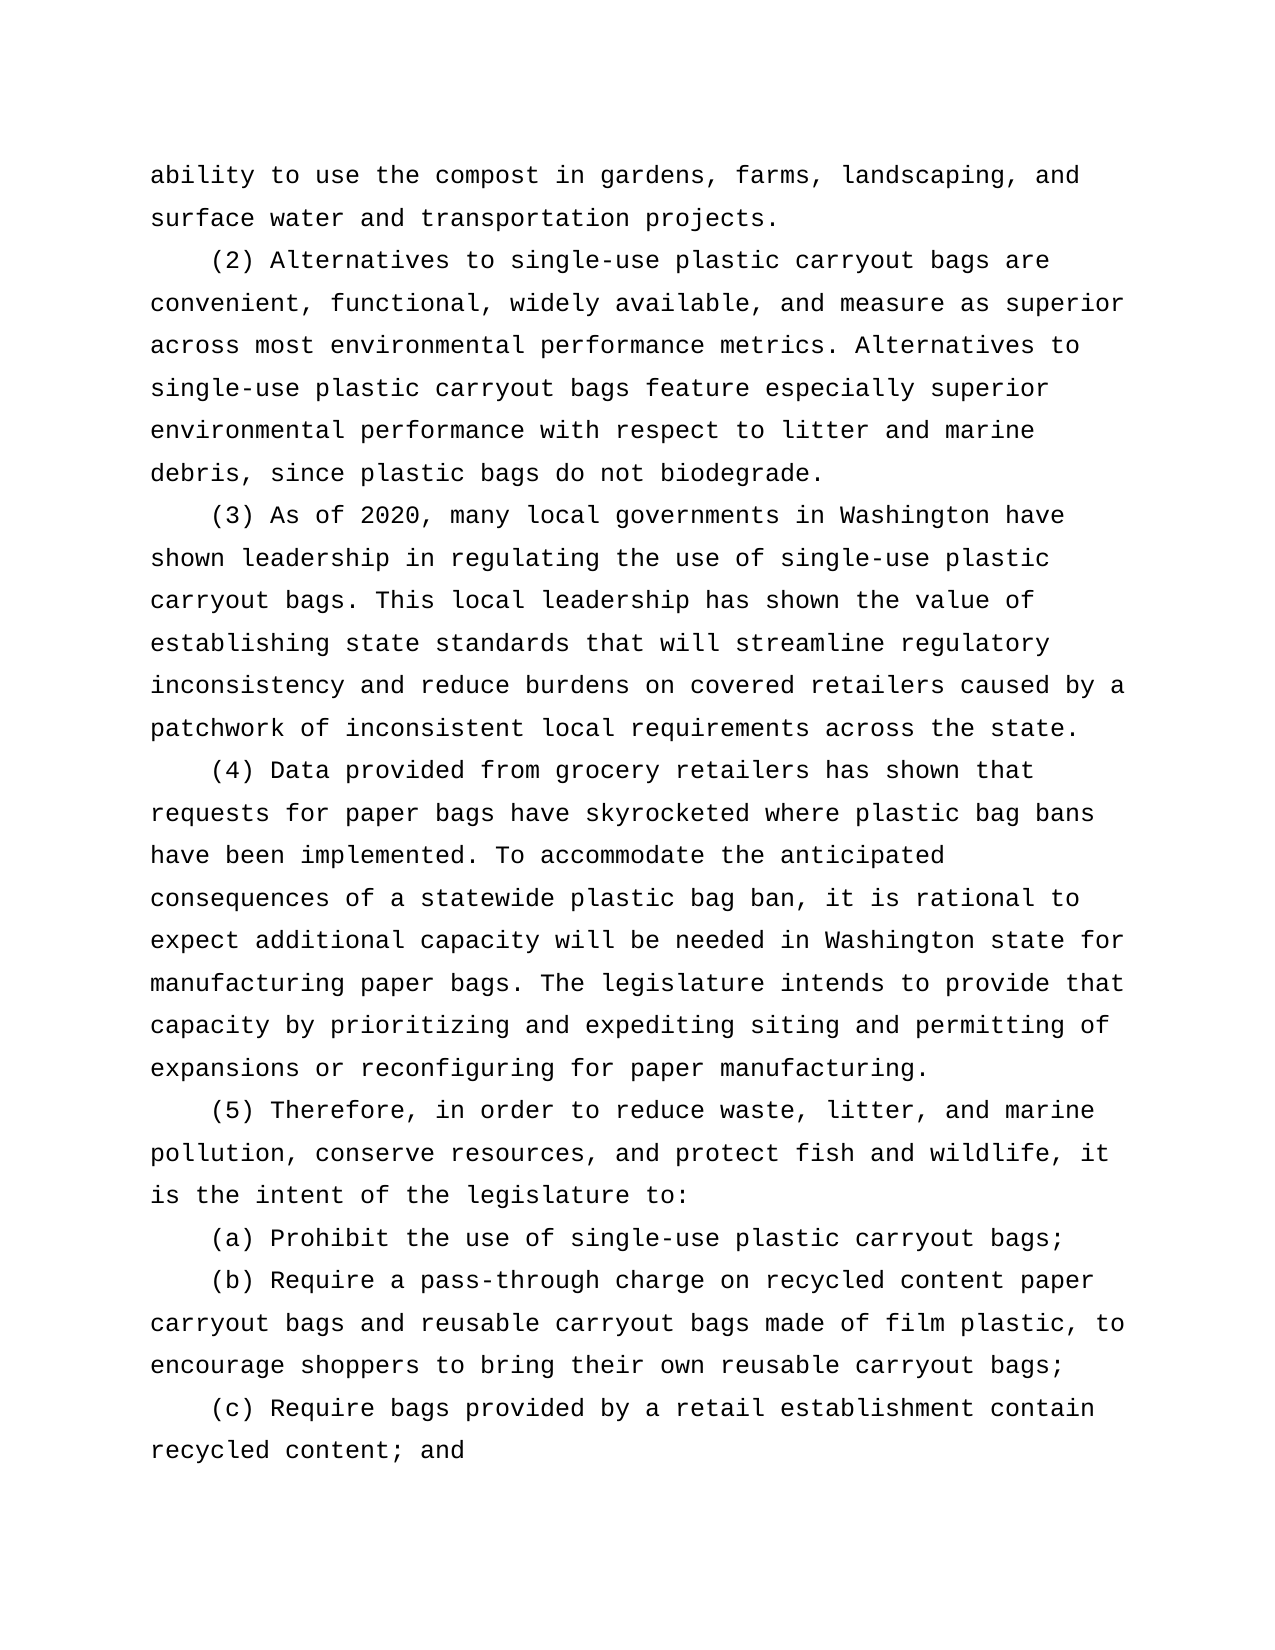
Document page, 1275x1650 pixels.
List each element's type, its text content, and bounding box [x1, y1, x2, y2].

text (a) Prohibit the use of single-use plastic carryout bags; [150, 1212, 1125, 1255]
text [150, 150, 1125, 235]
text (b) Require a pass-through charge on recycled content paper carryout bags and reusable carryout bags made of film plastic, to encourage shoppers to bring their own reusable carryout bags; [150, 1255, 1125, 1382]
text (4) Data provided from grocery retailers has shown that requests for paper bags have skyrocketed where plastic bag bans have been implemented. To accommodate the anticipated consequences of a statewide plastic bag ban, it is rational to expect additional capacity will be needed in Washington state for manufacturing paper bags. The legislature intends to provide that capacity by prioritizing and expediting siting and permitting of expansions or reconfiguring for paper manufacturing. [150, 745, 1125, 1085]
text (c) Require bags provided by a retail establishment contain recycled content; and [150, 1382, 1125, 1467]
text (2) Alternatives to single-use plastic carryout bags are convenient, functional, widely available, and measure as superior across most environmental performance metrics. Alternatives to single-use plastic carryout bags feature especially superior environmental performance with respect to litter and marine debris, since plastic bags do not biodegrade. [150, 235, 1125, 490]
text (5) Therefore, in order to reduce waste, litter, and marine pollution, conserve resources, and protect fish and wildlife, it is the intent of the legislature to: [150, 1085, 1125, 1212]
text (3) As of 2020, many local governments in Washington have shown leadership in regulating the use of single-use plastic carryout bags. This local leadership has shown the value of establishing state standards that will streamline regulatory inconsistency and reduce burdens on covered retailers caused by a patchwork of inconsistent local requirements across the state. [150, 490, 1125, 745]
